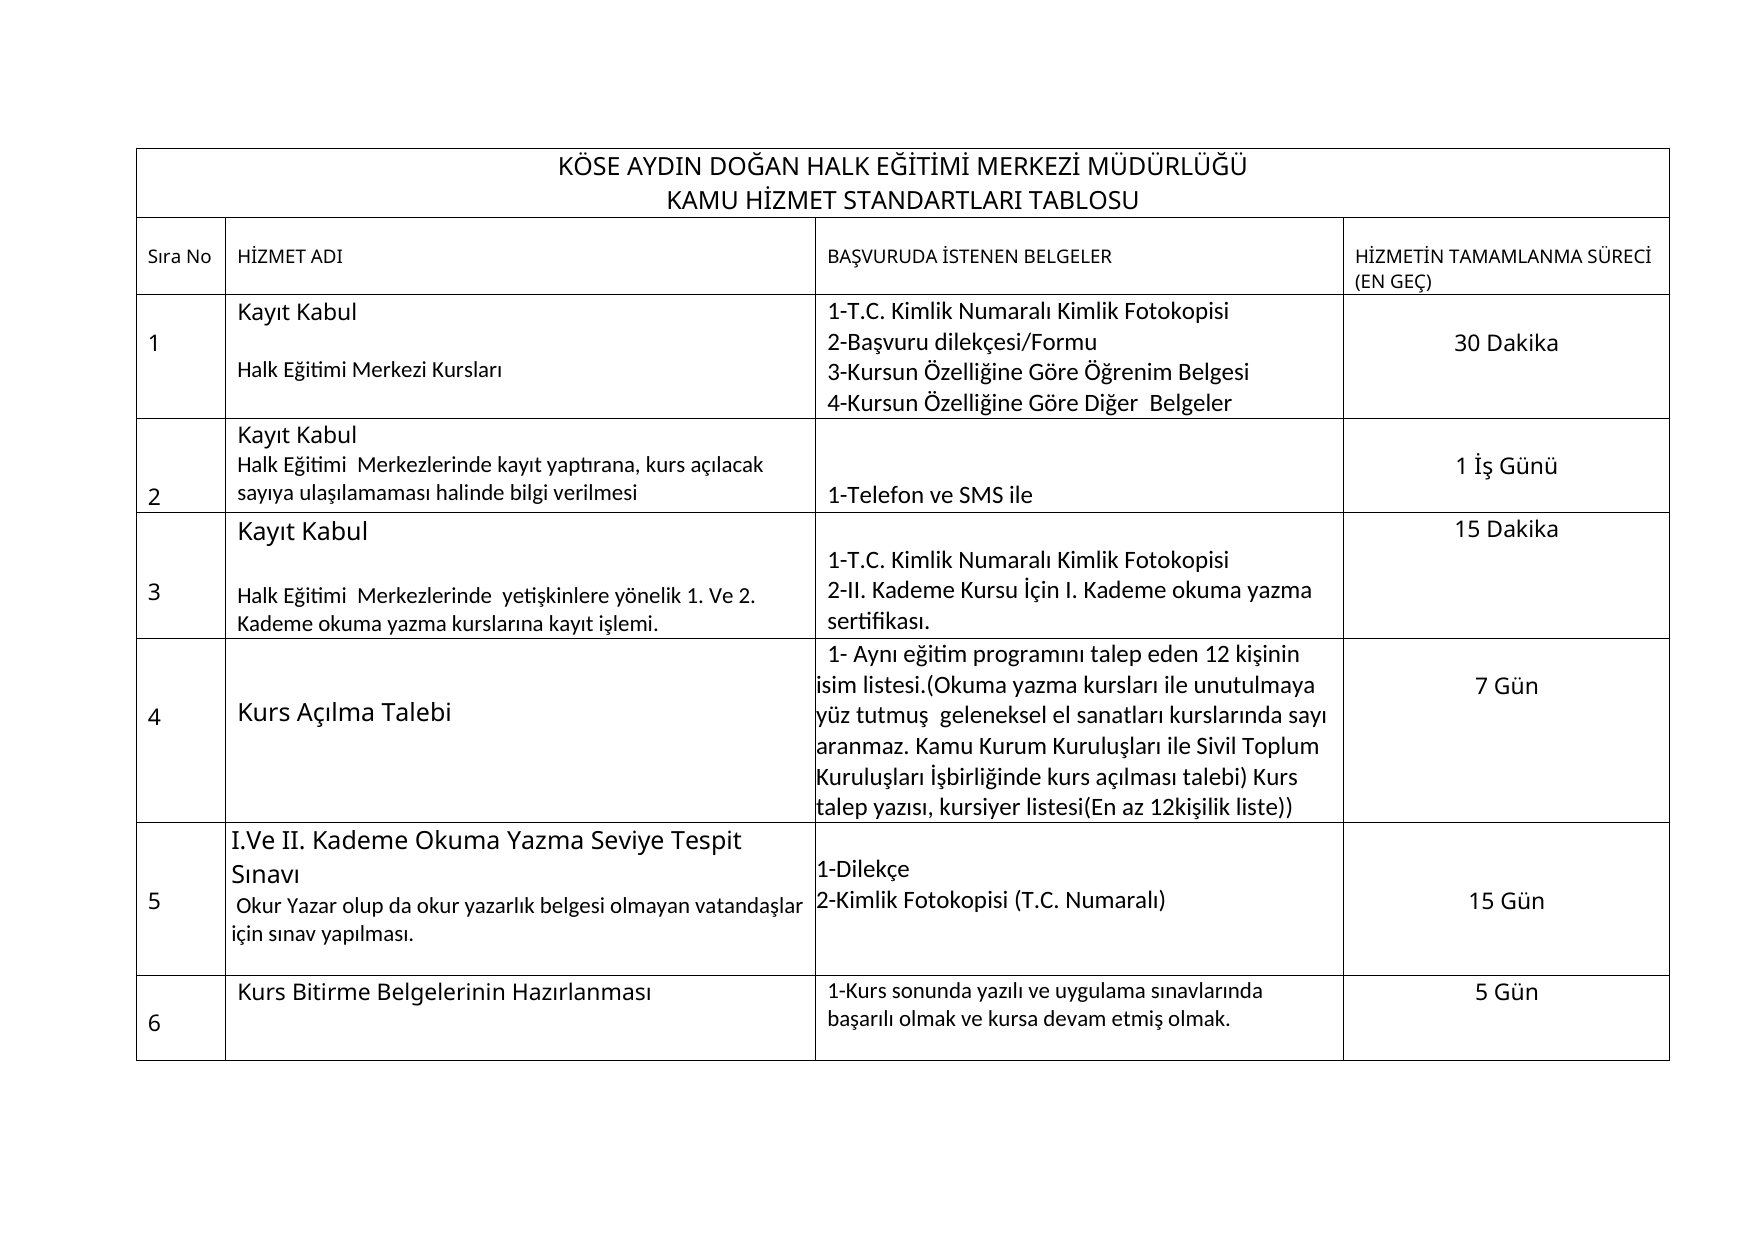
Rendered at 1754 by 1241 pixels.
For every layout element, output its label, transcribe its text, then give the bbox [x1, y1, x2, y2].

table_cell 1- Aynı eğitim programını talep eden 12 kişinin isim listesi.(Okuma yazma kursları ile unutulmaya yüz tutmuş geleneksel el sanatları kurslarında sayı aranmaz. Kamu Kurum Kuruluşları ile Sivil Toplum Kuruluşları İşbirliğinde kurs açılması talebi) Kurs talep yazısı, kursiyer listesi(En az 12kişilik liste)) [816, 639, 1343, 822]
table_cell 3 [137, 513, 225, 637]
table_cell BAŞVURUDA İSTENEN BELGELER [816, 218, 1343, 294]
table_cell Kurs Açılma Talebi [226, 639, 815, 822]
table_cell Sıra No [137, 218, 225, 294]
table_cell 4 [137, 639, 225, 822]
table_cell HİZMET ADI [226, 218, 815, 294]
table_cell 1-Kurs sonunda yazılı ve uygulama sınavlarında başarılı olmak ve kursa devam etmiş olmak. [816, 976, 1343, 1060]
table_cell 5 Gün [1344, 976, 1669, 1060]
table_cell 1-T.C. Kimlik Numaralı Kimlik Fotokopisi 2-II. Kademe Kursu İçin I. Kademe okuma yazma sertifikası. [816, 513, 1343, 637]
table_cell HİZMETİN TAMAMLANMA SÜRECİ (EN GEÇ) [1344, 218, 1669, 294]
table_cell 15 Dakika [1344, 513, 1669, 637]
table_cell 1 İş Günü [1344, 419, 1669, 512]
table_cell Kayıt Kabul Halk Eğitimi Merkezlerinde kayıt yaptırana, kurs açılacak sayıya ulaşılamaması halinde bilgi verilmesi [226, 419, 815, 512]
table_cell Kayıt Kabul Halk Eğitimi Merkezlerinde yetişkinlere yönelik 1. Ve 2. Kademe okuma yazma kurslarına kayıt işlemi. [226, 513, 815, 637]
table_cell 15 Gün [1344, 823, 1669, 975]
table_cell 2 [137, 419, 225, 512]
table_cell 1-Dilekçe 2-Kimlik Fotokopisi (T.C. Numaralı) [816, 823, 1343, 975]
table_cell 7 Gün [1344, 639, 1669, 822]
table_cell 6 [137, 976, 225, 1060]
table_cell Kayıt Kabul Halk Eğitimi Merkezi Kursları [226, 295, 815, 417]
table_cell Kurs Bitirme Belgelerinin Hazırlanması [226, 976, 815, 1060]
table_cell 1-T.C. Kimlik Numaralı Kimlik Fotokopisi 2-Başvuru dilekçesi/Formu 3-Kursun Özelliğine Göre Öğrenim Belgesi 4-Kursun Özelliğine Göre Diğer Belgeler [816, 295, 1343, 417]
table_cell I.Ve II. Kademe Okuma Yazma Seviye Tespit Sınavı Okur Yazar olup da okur yazarlık belgesi olmayan vatandaşlar için sınav yapılması. [226, 823, 815, 975]
table_header KÖSE AYDIN DOĞAN HALK EĞİTİMİ MERKEZİ MÜDÜRLÜĞÜ KAMU HİZMET STANDARTLARI TABLOSU [137, 149, 1669, 217]
table_cell 5 [137, 823, 225, 975]
table_cell 1 [137, 295, 225, 417]
table_cell 30 Dakika [1344, 295, 1669, 417]
table_cell 1-Telefon ve SMS ile [816, 419, 1343, 512]
